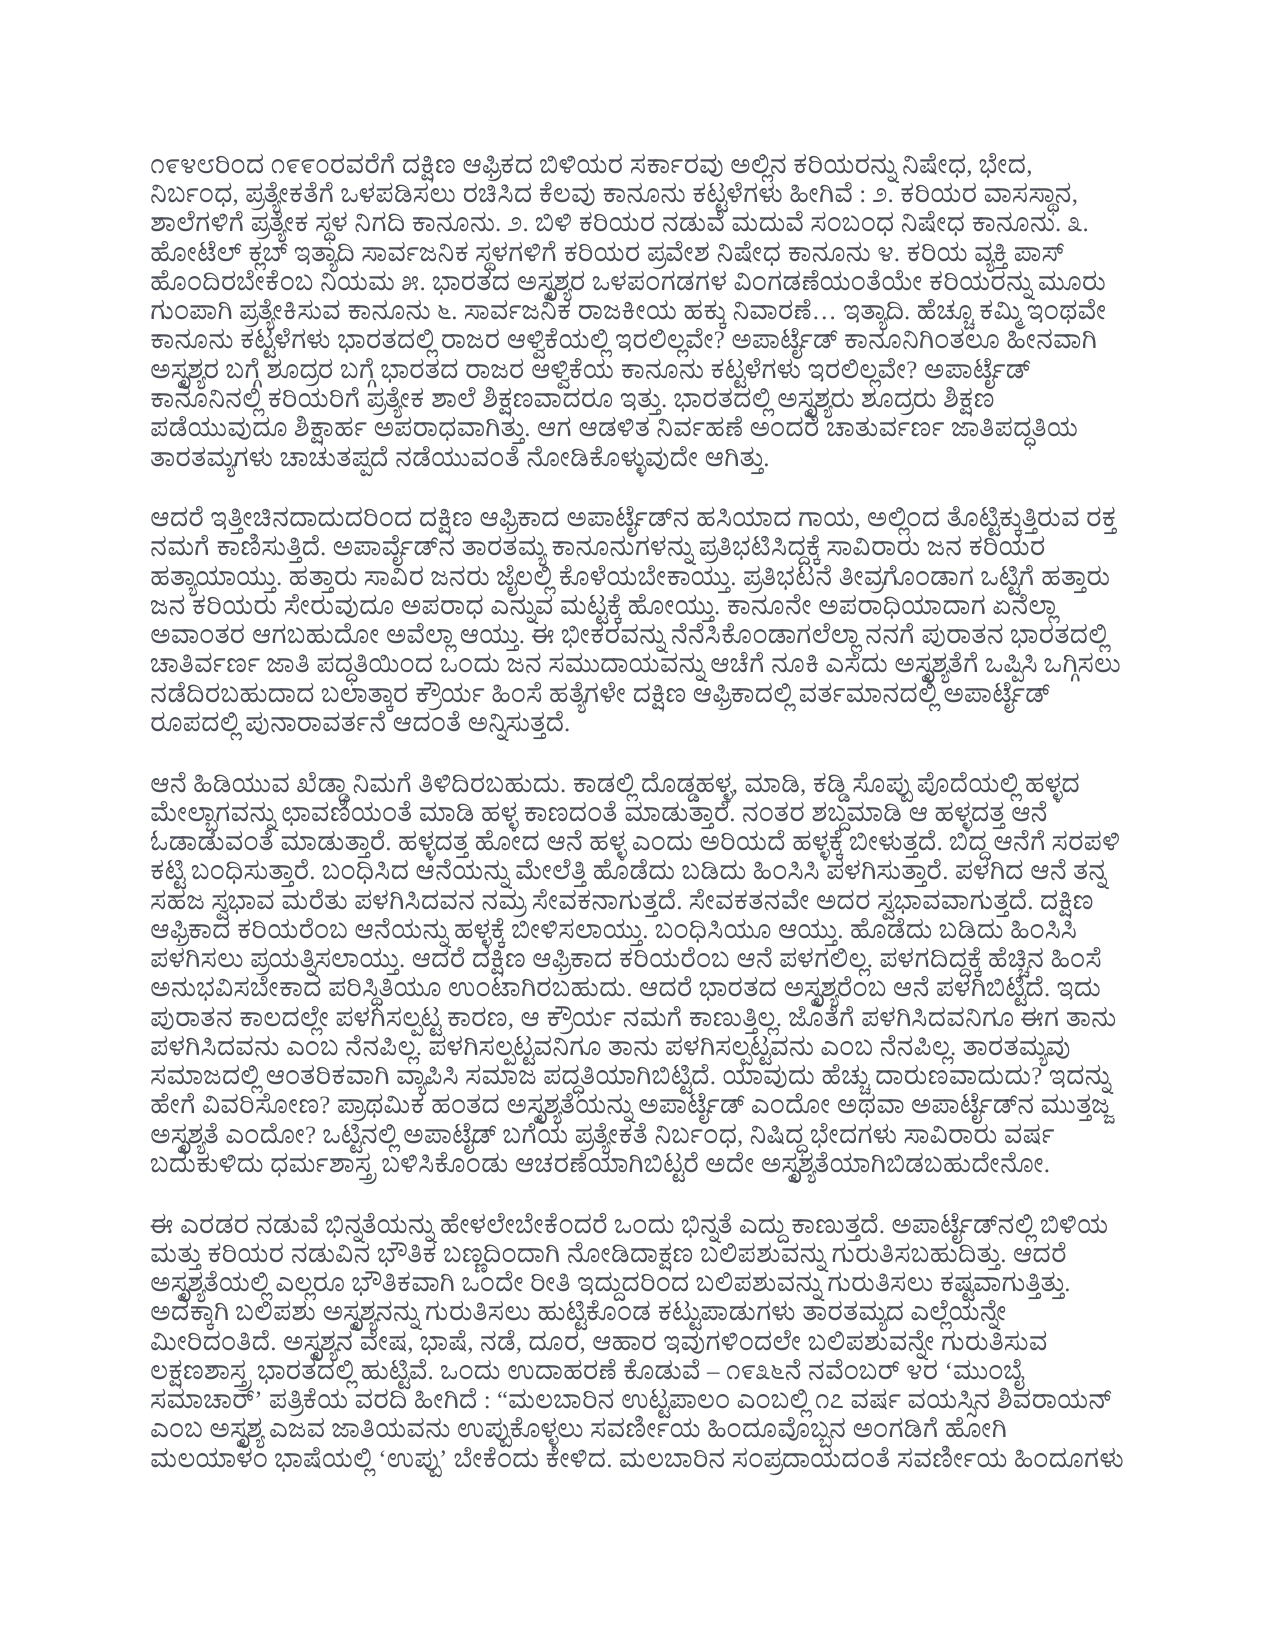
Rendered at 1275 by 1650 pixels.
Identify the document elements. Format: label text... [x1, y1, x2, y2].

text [150, 1210, 1125, 1473]
text ಆದರೆ ಇತ್ತೀಚಿನದಾದುದರಿಂದ ದಕ್ಷಿಣ ಆಫ್ರಿಕಾದ ಅಪಾರ್ಟೈಡ್‌ನ ಹಸಿಯಾದ ಗಾಯ, ಅಲ್ಲಿಂದ ತೊಟ್ಟಿಕ್ಕುತ್ತಿರುವ ರಕ್ತ ನಮಗೆ ಕಾಣಿಸುತ್ತಿದೆ. ಅಪಾರ್ವೈಡ್‌ನ ತಾರತಮ್ಯ ಕಾನೂನುಗಳನ್ನು ಪ್ರತಿಭಟಿಸಿದ್ದಕ್ಕೆ ಸಾವಿರಾರು ಜನ ಕರಿಯರ ಹತ್ಯಾಯಾಯ್ತು. ಹತ್ತಾರು ಸಾವಿರ ಜನರು ಜೈಲಲ್ಲಿ ಕೊಳೆಯಬೇಕಾಯ್ತು. ಪ್ರತಿಭಟನೆ ತೀವ್ರಗೊಂಡಾಗ ಒಟ್ಟಿಗೆ ಹತ್ತಾರು ಜನ ಕರಿಯರು ಸೇರುವುದೂ ಅಪರಾಧ ಎನ್ನುವ ಮಟ್ಟಕ್ಕೆ ಹೋಯ್ತು. ಕಾನೂನೇ ಅಪರಾಧಿಯಾದಾಗ ಏನೆಲ್ಲಾ ಅವಾಂತರ ಆಗಬಹುದೋ ಅವೆಲ್ಲಾ ಆಯ್ತು. ಈ ಭೀಕರವನ್ನು ನೆನೆಸಿಕೊಂಡಾಗಲೆಲ್ಲಾ ನನಗೆ ಪುರಾತನ ಭಾರತದಲ್ಲಿ ಚಾತಿರ್ವರ್ಣ ಜಾತಿ ಪದ್ಧತಿಯಿಂದ ಒಂದು ಜನ ಸಮುದಾಯವನ್ನು ಆಚೆಗೆ ನೂಕಿ ಎಸೆದು ಅಸ್ಪೃಶ್ಯತೆಗೆ ಒಪ್ಪಿಸಿ ಒಗ್ಗಿಸಲು ನಡೆದಿರಬಹುದಾದ ಬಲಾತ್ಕಾರ ಕ್ರೌರ್ಯ ಹಿಂಸೆ ಹತ್ಯೆಗಳೇ ದಕ್ಷಿಣ ಆಫ್ರಿಕಾದಲ್ಲಿ ವರ್ತಮಾನದಲ್ಲಿ ಅಪಾರ್ಟೈಡ್ ರೂಪದಲ್ಲಿ ಪುನಾರಾವರ್ತನೆ ಆದಂತೆ ಅನ್ನಿಸುತ್ತದೆ. [150, 503, 1125, 737]
text ೧೯೪೮ರಿಂದ ೧೯೯೦ರವರೆಗೆ ದಕ್ಷಿಣ ಆಫ್ರಿಕದ ಬಿಳಿಯರ ಸರ್ಕಾರವು ಅಲ್ಲಿನ ಕರಿಯರನ್ನು ನಿಷೇಧ, ಭೇದ, ನಿರ್ಬಂಧ, ಪ್ರತ್ಯೇಕತೆಗೆ ಒಳಪಡಿಸಲು ರಚಿಸಿದ ಕೆಲವು ಕಾನೂನು ಕಟ್ಟಳೆಗಳು ಹೀಗಿವೆ : ೨. ಕರಿಯರ ವಾಸಸ್ಥಾನ, ಶಾಲೆಗಳಿಗೆ ಪ್ರತ್ಯೇಕ ಸ್ಥಳ ನಿಗದಿ ಕಾನೂನು. ೨. ಬಿಳಿ ಕರಿಯರ ನಡುವೆ ಮದುವೆ ಸಂಬಂಧ ನಿಷೇಧ ಕಾನೂನು. ೩. ಹೋಟೆಲ್ ಕ್ಲಬ್ ಇತ್ಯಾದಿ ಸಾರ್ವಜನಿಕ ಸ್ಥಳಗಳಿಗೆ ಕರಿಯರ ಪ್ರವೇಶ ನಿಷೇಧ ಕಾನೂನು ೪. ಕರಿಯ ವ್ಯಕ್ತಿ ಪಾಸ್ ಹೊಂದಿರಬೇಕೆಂಬ ನಿಯಮ ೫. ಭಾರತದ ಅಸ್ಪೃಶ್ಯರ ಒಳಪಂಗಡಗಳ ವಿಂಗಡಣೆಯಂತೆಯೇ ಕರಿಯರನ್ನು ಮೂರು ಗುಂಪಾಗಿ ಪ್ರತ್ಯೇಕಿಸುವ ಕಾನೂನು ೬. ಸಾರ್ವಜನಿಕ ರಾಜಕೀಯ ಹಕ್ಕು ನಿವಾರಣೆ… ಇತ್ಯಾದಿ. ಹೆಚ್ಚೂ ಕಮ್ಮಿ ಇಂಥವೇ ಕಾನೂನು ಕಟ್ಟಳೆಗಳು ಭಾರತದಲ್ಲಿ ರಾಜರ ಆಳ್ವಿಕೆಯಲ್ಲಿ ಇರಲಿಲ್ಲವೇ? ಅಪಾರ್ಟೈಡ್ ಕಾನೂನಿಗಿಂತಲೂ ಹೀನವಾಗಿ ಅಸ್ಪೃಶ್ಯರ ಬಗ್ಗೆ ಶೂದ್ರರ ಬಗ್ಗೆ ಭಾರತದ ರಾಜರ ಆಳ್ವಿಕೆಯ ಕಾನೂನು ಕಟ್ಟಳೆಗಳು ಇರಲಿಲ್ಲವೇ? ಅಪಾರ್ಟೈಡ್ ಕಾನೂನಿನಲ್ಲಿ ಕರಿಯರಿಗೆ ಪ್ರತ್ಯೇಕ ಶಾಲೆ ಶಿಕ್ಷಣವಾದರೂ ಇತ್ತು. ಭಾರತದಲ್ಲಿ ಅಸ್ಪೃಶ್ಯರು ಶೂದ್ರರು ಶಿಕ್ಷಣ ಪಡೆಯುವುದೂ ಶಿಕ್ಷಾರ್ಹ ಅಪರಾಧವಾಗಿತ್ತು. ಆಗ ಆಡಳಿತ ನಿರ್ವಹಣೆ ಅಂದರೆ ಚಾತುರ್ವರ್ಣ ಜಾತಿಪದ್ಧತಿಯ ತಾರತಮ್ಯಗಳು ಚಾಚುತಪ್ಪದೆ ನಡೆಯುವಂತೆ ನೋಡಿಕೊಳ್ಳುವುದೇ ಆಗಿತ್ತು. [150, 150, 1125, 472]
text ಆನೆ ಹಿಡಿಯುವ ಖೆಡ್ಡಾ ನಿಮಗೆ ತಿಳಿದಿರಬಹುದು. ಕಾಡಲ್ಲಿ ದೊಡ್ಡಹಳ್ಳ, ಮಾಡಿ, ಕಡ್ಡಿ ಸೊಪ್ಪು ಪೊದೆಯಲ್ಲಿ ಹಳ್ಳದ ಮೇಲ್ಭಾಗವನ್ನು ಛಾವಣಿಯಂತೆ ಮಾಡಿ ಹಳ್ಳ ಕಾಣದಂತೆ ಮಾಡುತ್ತಾರೆ. ನಂತರ ಶಬ್ದಮಾಡಿ ಆ ಹಳ್ಳದತ್ತ ಆನೆ ಓಡಾಡುವಂತೆ ಮಾಡುತ್ತಾರೆ. ಹಳ್ಳದತ್ತ ಹೋದ ಆನೆ ಹಳ್ಳ ಎಂದು ಅರಿಯದೆ ಹಳ್ಳಕ್ಕೆ ಬೀಳುತ್ತದೆ. ಬಿದ್ದ ಆನೆಗೆ ಸರಪಳಿ ಕಟ್ಟಿ ಬಂಧಿಸುತ್ತಾರೆ. ಬಂಧಿಸಿದ ಆನೆಯನ್ನು ಮೇಲೆತ್ತಿ ಹೊಡೆದು ಬಡಿದು ಹಿಂಸಿಸಿ ಪಳಗಿಸುತ್ತಾರೆ. ಪಳಗಿದ ಆನೆ ತನ್ನ ಸಹಜ ಸ್ವಭಾವ ಮರೆತು ಪಳಗಿಸಿದವನ ನಮ್ರ ಸೇವಕನಾಗುತ್ತದೆ. ಸೇವಕತನವೇ ಅದರ ಸ್ವಭಾವವಾಗುತ್ತದೆ. ದಕ್ಷಿಣ ಆಫ್ರಿಕಾದ ಕರಿಯರೆಂಬ ಆನೆಯನ್ನು ಹಳ್ಳಕ್ಕೆ ಬೀಳಿಸಲಾಯ್ತು. ಬಂಧಿಸಿಯೂ ಆಯ್ತು. ಹೊಡೆದು ಬಡಿದು ಹಿಂಸಿಸಿ ಪಳಗಿಸಲು ಪ್ರಯತ್ನಿಸಲಾಯ್ತು. ಆದರೆ ದಕ್ಷಿಣ ಆಫ್ರಿಕಾದ ಕರಿಯರೆಂಬ ಆನೆ ಪಳಗಲಿಲ್ಲ. ಪಳಗದಿದ್ದಕ್ಕೆ ಹೆಚ್ಚಿನ ಹಿಂಸೆ ಅನುಭವಿಸಬೇಕಾದ ಪರಿಸ್ಥಿತಿಯೂ ಉಂಟಾಗಿರಬಹುದು. ಆದರೆ ಭಾರತದ ಅಸ್ಪೃಶ್ಯರೆಂಬ ಆನೆ ಪಳಗಿಬಿಟ್ಟಿದೆ. ಇದು ಪುರಾತನ ಕಾಲದಲ್ಲೇ ಪಳಗಿಸಲ್ಪಟ್ಟ ಕಾರಣ, ಆ ಕ್ರೌರ್ಯ ನಮಗೆ ಕಾಣುತ್ತಿಲ್ಲ. ಜೊತೆಗೆ ಪಳಗಿಸಿದವನಿಗೂ ಈಗ ತಾನು ಪಳಗಿಸಿದವನು ಎಂಬ ನೆನಪಿಲ್ಲ. ಪಳಗಿಸಲ್ಪಟ್ಟವನಿಗೂ ತಾನು ಪಳಗಿಸಲ್ಪಟ್ಟವನು ಎಂಬ ನೆನಪಿಲ್ಲ. ತಾರತಮ್ಯವು ಸಮಾಜದಲ್ಲಿ ಆಂತರಿಕವಾಗಿ ವ್ಯಾಪಿಸಿ ಸಮಾಜ ಪದ್ಧತಿಯಾಗಿಬಿಟ್ಟಿದೆ. ಯಾವುದು ಹೆಚ್ಚು ದಾರುಣವಾದುದು? ಇದನ್ನು ಹೇಗೆ ವಿವರಿಸೋಣ? ಪ್ರಾಥಮಿಕ ಹಂತದ ಅಸ್ಪೃಶ್ಯತೆಯನ್ನು ಅಪಾರ್ಟೈಡ್ ಎಂದೋ ಅಥವಾ ಅಪಾರ್ಟೈಡ್‌ನ ಮುತ್ತಜ್ಜ ಅಸ್ಪೃಶ್ಯತೆ ಎಂದೋ? ಒಟ್ಟಿನಲ್ಲಿ ಅಪಾಟೈಡ್ ಬಗೆಯ ಪ್ರತ್ಯೇಕತೆ ನಿರ್ಬಂಧ, ನಿಷಿದ್ಧ ಭೇದಗಳು ಸಾವಿರಾರು ವರ್ಷ ಬದುಕುಳಿದು ಧರ್ಮಶಾಸ್ತ್ರ ಬಳಿಸಿಕೊಂಡು ಆಚರಣೆಯಾಗಿಬಿಟ್ಟರೆ ಅದೇ ಅಸ್ಪೃಶ್ಯತೆಯಾಗಿಬಿಡಬಹುದೇನೋ. [150, 769, 1125, 1178]
